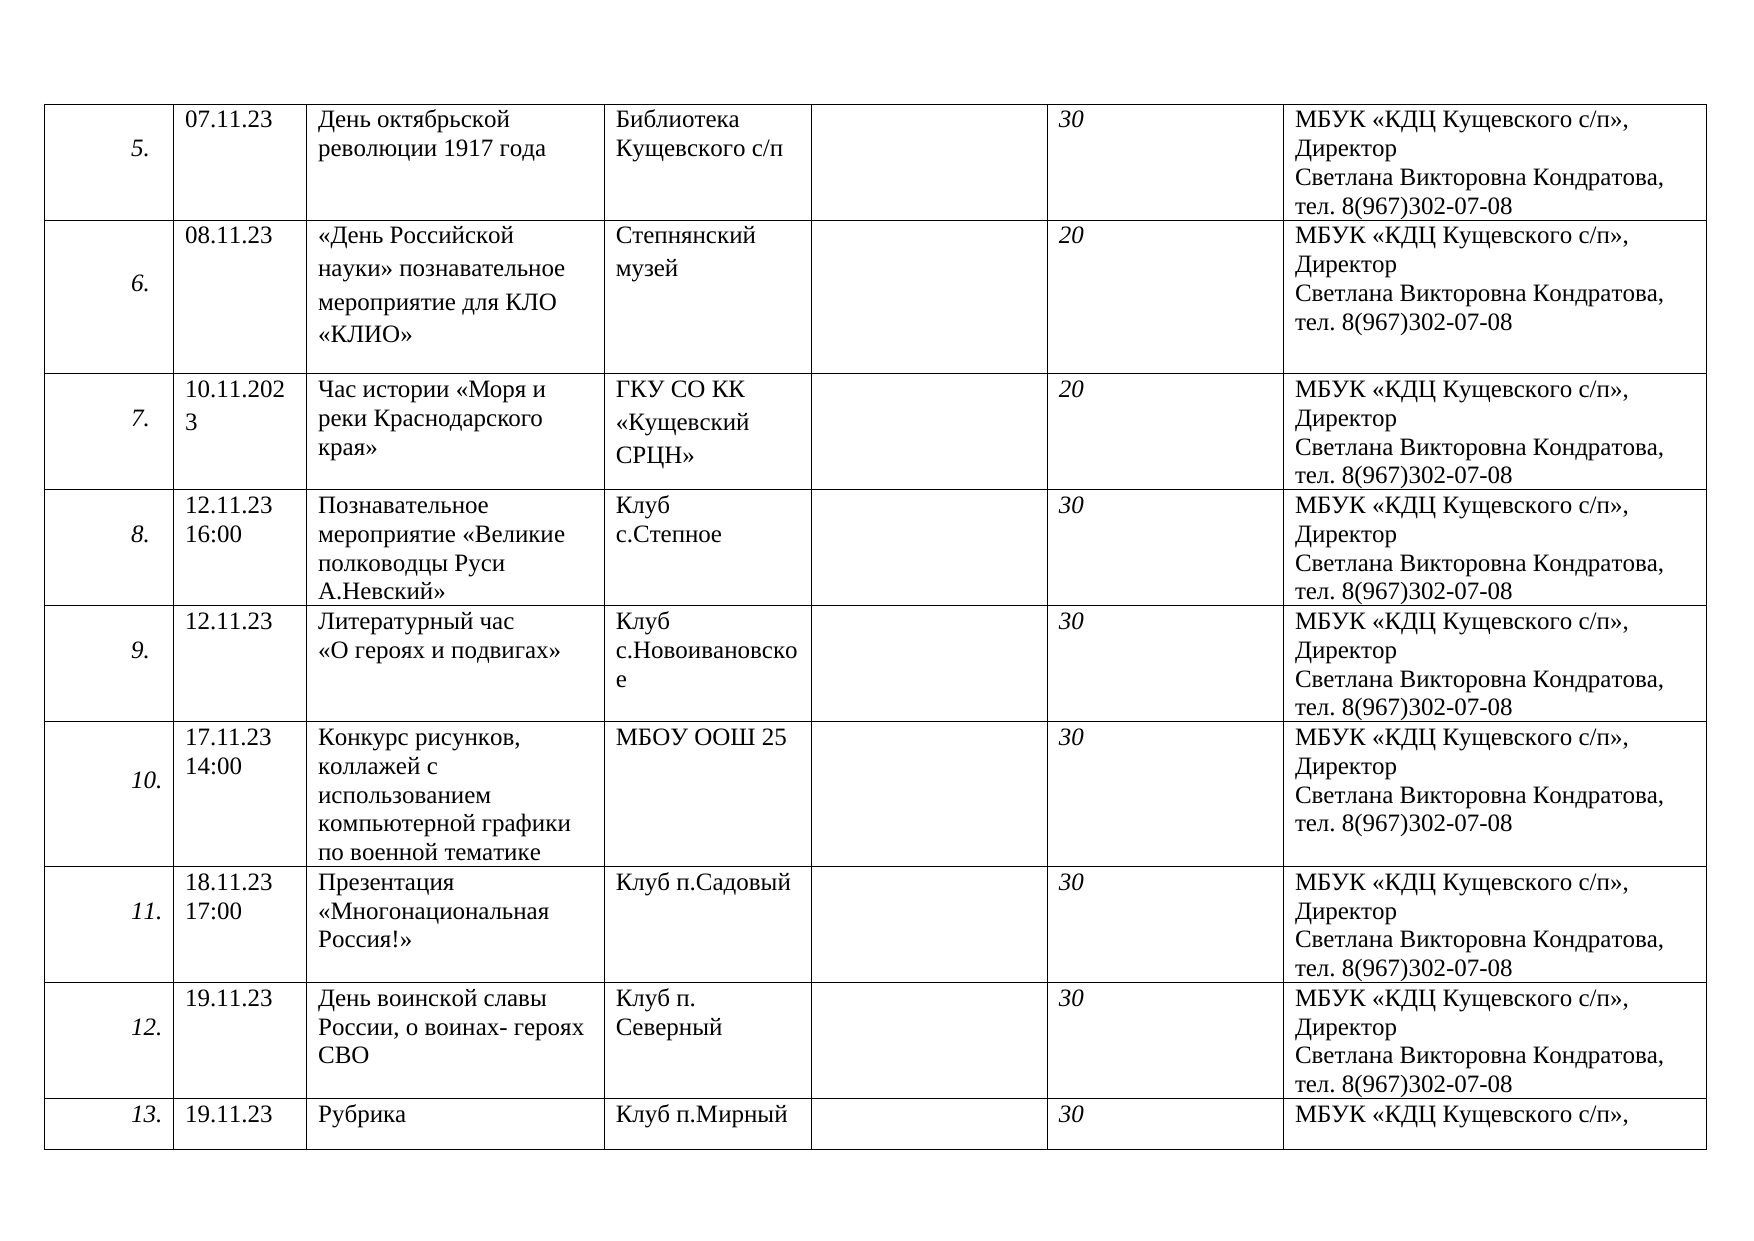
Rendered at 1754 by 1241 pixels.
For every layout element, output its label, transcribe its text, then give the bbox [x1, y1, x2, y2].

table_cell [812, 374, 1047, 489]
table_cell ГКУ СО КК «Кущевский СРЦН» [605, 374, 811, 489]
table_cell 12.11.23 [174, 606, 306, 721]
table_cell 12.11.23 16:00 [174, 490, 306, 605]
table_cell 30 [1048, 1099, 1283, 1149]
table_cell 20 [1048, 221, 1283, 373]
table_cell 30 [1048, 606, 1283, 721]
table_cell День воинской славы России, о воинах- героях СВО [307, 983, 604, 1098]
table_cell [45, 722, 173, 866]
table_cell Клуб с.Степное [605, 490, 811, 605]
table_cell День октябрьской революции 1917 года [307, 105, 604, 219]
table_cell Клуб п.Мирный [605, 1099, 811, 1149]
table_cell МБОУ ООШ 25 [605, 722, 811, 866]
table_cell Степнянский музей [605, 221, 811, 373]
table_cell МБУК «КДЦ Кущевского с/п», Директор Светлана Викторовна Кондратова, тел. 8(967)302-07-08 [1284, 374, 1706, 489]
table_cell 18.11.23 17:00 [174, 867, 306, 982]
table_cell [45, 606, 173, 721]
table_cell Библиотека Кущевского с/п [605, 105, 811, 219]
table_cell [812, 105, 1047, 219]
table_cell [1284, 1099, 1706, 1149]
table_cell [812, 867, 1047, 982]
table_cell МБУК «КДЦ Кущевского с/п», Директор Светлана Викторовна Кондратова, тел. 8(967)302-07-08 [1284, 606, 1706, 721]
table_cell МБУК «КДЦ Кущевского с/п», Директор Светлана Викторовна Кондратова, тел. 8(967)302-07-08 [1284, 221, 1706, 373]
table_cell [45, 983, 173, 1098]
table_cell 08.11.23 [174, 221, 306, 373]
table_cell 19.11.23 [174, 983, 306, 1098]
table_cell [812, 221, 1047, 373]
table_cell [45, 1099, 173, 1149]
table_cell [812, 1099, 1047, 1149]
table_cell Конкурс рисунков, коллажей с использованием компьютерной графики по военной тематике [307, 722, 604, 866]
table_cell 19.11.23 16:00 [174, 1099, 306, 1149]
table_cell [812, 490, 1047, 605]
table_cell 07.11.23 [174, 105, 306, 219]
table_cell МБУК «КДЦ Кущевского с/п», Директор Светлана Викторовна Кондратова, тел. 8(967)302-07-08 [1284, 722, 1706, 866]
table_cell [812, 983, 1047, 1098]
table_cell [812, 606, 1047, 721]
table_cell 10.11.2023 [174, 374, 306, 489]
table_cell 30 [1048, 867, 1283, 982]
table_cell [45, 105, 173, 219]
table_cell Клуб п.Садовый [605, 867, 811, 982]
table_cell [812, 722, 1047, 866]
table_cell [45, 374, 173, 489]
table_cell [307, 1099, 604, 1149]
table_cell 30 [1048, 490, 1283, 605]
table_cell Презентация «Многонациональная Россия!» [307, 867, 604, 982]
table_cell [1284, 105, 1706, 219]
table_cell МБУК «КДЦ Кущевского с/п», Директор Светлана Викторовна Кондратова, тел. 8(967)302-07-08 [1284, 867, 1706, 982]
table_cell [45, 221, 173, 373]
table_cell Час истории «Моря и реки Краснодарского края» [307, 374, 604, 489]
table_cell [45, 867, 173, 982]
table_cell «День Российской науки» познавательное мероприятие для КЛО «КЛИО» [307, 221, 604, 373]
table_cell 20 [1048, 374, 1283, 489]
table_cell 30 [1048, 722, 1283, 866]
table_cell Клуб с.Новоивановское [605, 606, 811, 721]
table_cell Клуб п. Северный [605, 983, 811, 1098]
table_cell 30 [1048, 983, 1283, 1098]
table_cell Литературный час «О героях и подвигах» [307, 606, 604, 721]
table_cell Познавательное мероприятие «Великие полководцы Руси А.Невский» [307, 490, 604, 605]
table_cell [45, 490, 173, 605]
table_cell 30 [1048, 105, 1283, 219]
table_cell МБУК «КДЦ Кущевского с/п», Директор Светлана Викторовна Кондратова, тел. 8(967)302-07-08 [1284, 983, 1706, 1098]
table_cell МБУК «КДЦ Кущевского с/п», Директор Светлана Викторовна Кондратова, тел. 8(967)302-07-08 [1284, 490, 1706, 605]
table_cell 17.11.23 14:00 [174, 722, 306, 866]
